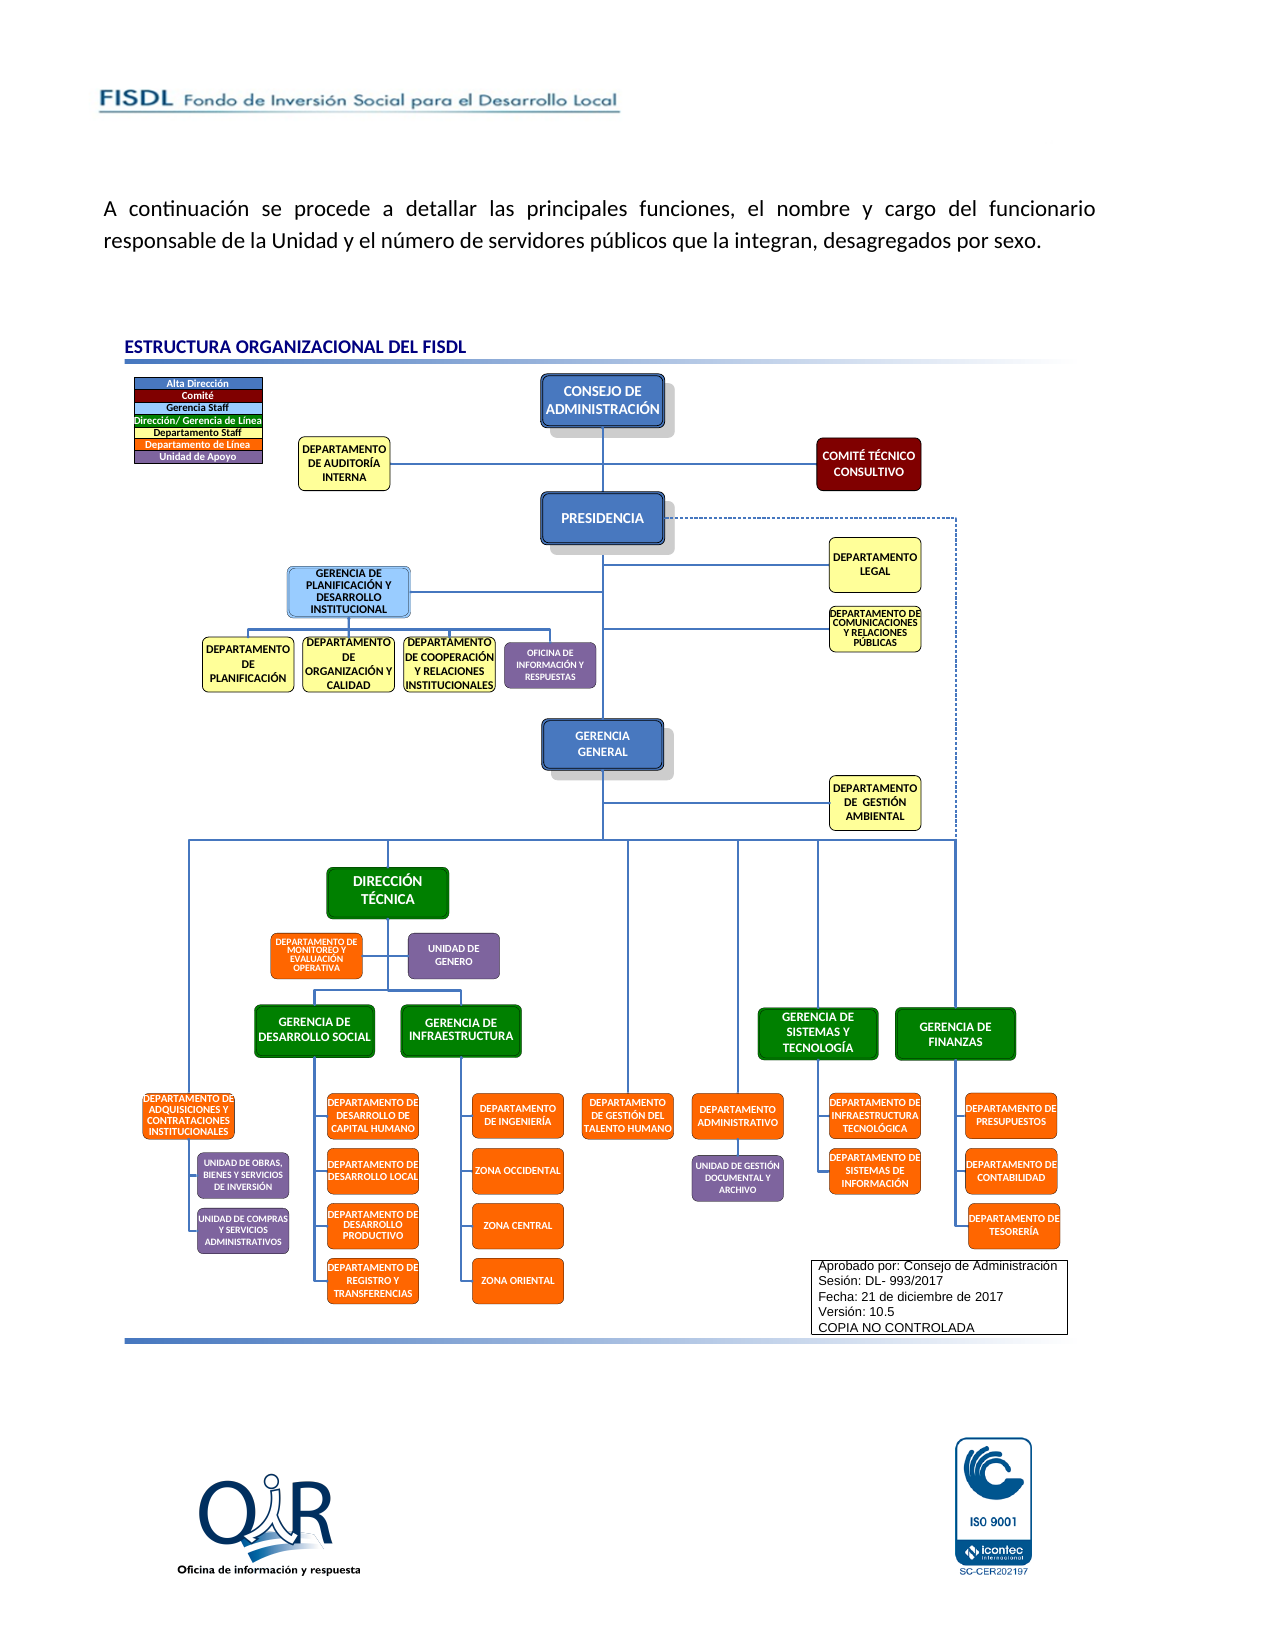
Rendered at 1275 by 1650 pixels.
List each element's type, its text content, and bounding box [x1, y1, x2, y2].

picture [88, 73, 1061, 166]
picture [955, 1434, 1032, 1577]
text A continuación se procede a detallar las principales funciones, el nombre y cargo del funcionario responsable de la Unidad y el número de servidores públicos que la integran, desagregados por sexo. [103, 194, 1098, 254]
picture [177, 1467, 360, 1577]
